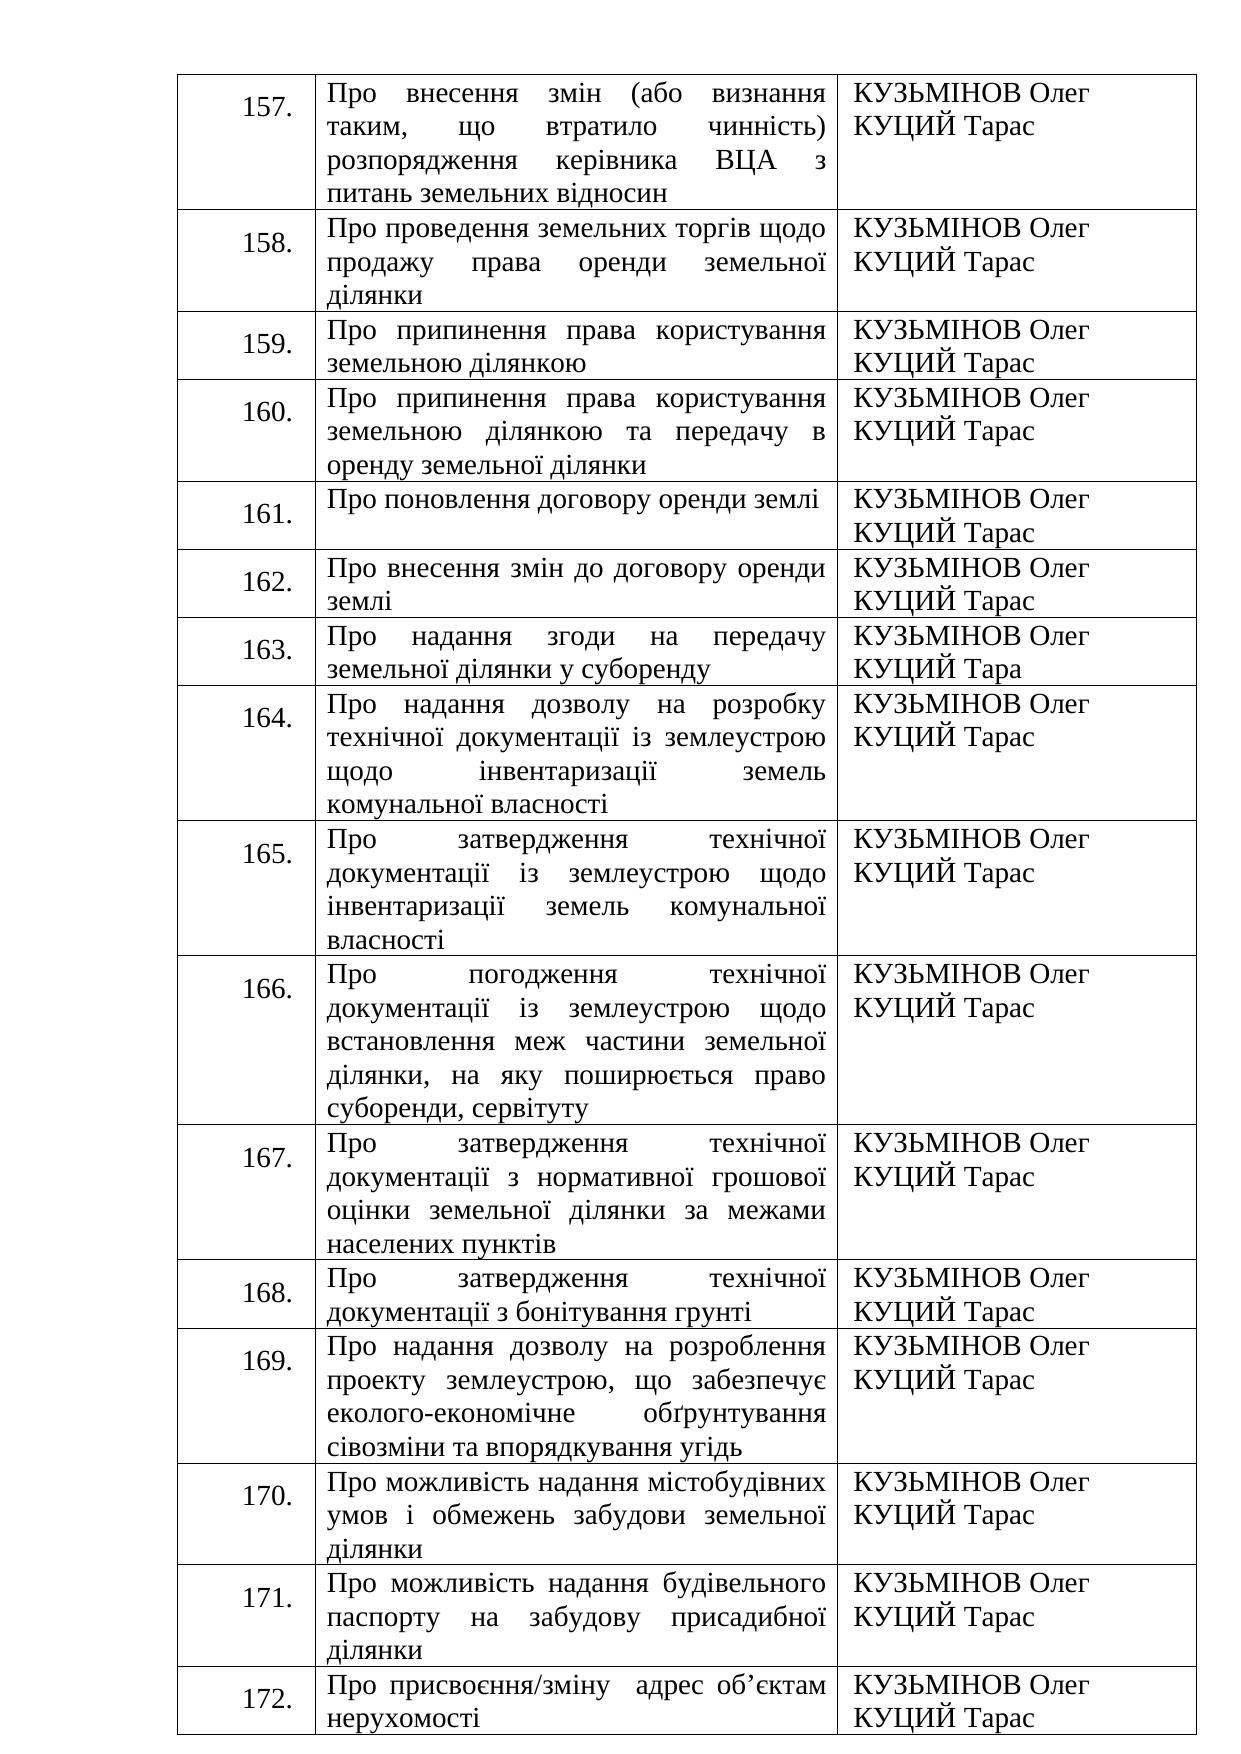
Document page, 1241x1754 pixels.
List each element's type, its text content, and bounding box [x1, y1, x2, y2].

table_cell Про внесення змін до договору оренди землі [316, 550, 837, 617]
table_cell Про можливість надання будівельного паспорту на забудову присадибної ділянки [316, 1565, 837, 1666]
table_cell 160. [178, 380, 315, 481]
table_cell 159. [178, 312, 315, 379]
table_cell Про затвердження технічної документації з нормативної грошової оцінки земельної ділянки за межами населених пунктів [316, 1125, 837, 1259]
table_cell 168. [178, 1260, 315, 1327]
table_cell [838, 1667, 1196, 1734]
table_cell КУЗЬМІНОВ Олег КУЦИЙ Тарас [838, 1329, 1196, 1463]
table_cell КУЗЬМІНОВ Олег КУЦИЙ Тарас [838, 482, 1196, 549]
table_cell КУЗЬМІНОВ Олег КУЦИЙ Тарас [838, 550, 1196, 617]
table_cell КУЗЬМІНОВ Олег КУЦИЙ Тарас [838, 380, 1196, 481]
table_cell Про припинення права користування земельною ділянкою [316, 312, 837, 379]
table_cell Про можливість надання містобудівних умов і обмежень забудови земельної ділянки [316, 1464, 837, 1564]
table_cell КУЗЬМІНОВ Олег КУЦИЙ Тарас [838, 956, 1196, 1124]
table_cell 161. [178, 482, 315, 549]
table_cell Про припинення права користування земельною ділянкою та передачу в оренду земельної ділянки [316, 380, 837, 481]
table_cell 167. [178, 1125, 315, 1259]
table_cell Про проведення земельних торгів щодо продажу права оренди земельної ділянки [316, 210, 837, 311]
table_cell 163. [178, 618, 315, 685]
table_cell Про надання дозволу на розробку технічної документації із землеустрою щодо інвентаризації земель комунальної власності [316, 686, 837, 820]
table_cell КУЗЬМІНОВ Олег КУЦИЙ Тарас [838, 210, 1196, 311]
table_cell Про присвоєння/зміну адрес об’єктам нерухомості [316, 1667, 837, 1734]
table_cell КУЗЬМІНОВ Олег КУЦИЙ Тарас [838, 1464, 1196, 1564]
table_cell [838, 1565, 1196, 1666]
table_cell Про погодження технічної документації із землеустрою щодо встановлення меж частини земельної ділянки, на яку поширюється право суборенди, сервітуту [316, 956, 837, 1124]
table_cell 170. [178, 1464, 315, 1564]
table_cell КУЗЬМІНОВ Олег КУЦИЙ Тарас [838, 312, 1196, 379]
table_cell 162. [178, 550, 315, 617]
table_cell 172. [178, 1667, 315, 1734]
table_cell Про затвердження технічної документації із землеустрою щодо інвентаризації земель комунальної власності [316, 821, 837, 955]
table_cell Про внесення змін (або визнання таким, що втратило чинність) розпорядження керівника ВЦА з питань земельних відносин [316, 75, 837, 209]
table_cell Про поновлення договору оренди землі [316, 482, 837, 549]
table_cell 169. [178, 1329, 315, 1463]
table_cell Про надання дозволу на розроблення проекту землеустрою, що забезпечує еколого-економічне обґрунтування сівозміни та впорядкування угідь [316, 1329, 837, 1463]
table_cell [838, 75, 1196, 209]
table_cell КУЗЬМІНОВ Олег КУЦИЙ Тарас [838, 1260, 1196, 1327]
table_cell Про надання згоди на передачу земельної ділянки у суборенду [316, 618, 837, 685]
table_cell 164. [178, 686, 315, 820]
table_cell 157. [178, 75, 315, 209]
table_cell 166. [178, 956, 315, 1124]
table_cell КУЗЬМІНОВ Олег КУЦИЙ Тарас [838, 821, 1196, 955]
table_cell КУЗЬМІНОВ Олег КУЦИЙ Тарас [838, 1125, 1196, 1259]
table_cell 165. [178, 821, 315, 955]
table_cell 158. [178, 210, 315, 311]
table_cell КУЗЬМІНОВ Олег КУЦИЙ Тарас [838, 686, 1196, 820]
table_cell Про затвердження технічної документації з бонітування грунті [316, 1260, 837, 1327]
table_cell 171. [178, 1565, 315, 1666]
table_cell КУЗЬМІНОВ Олег КУЦИЙ Тара [838, 618, 1196, 685]
